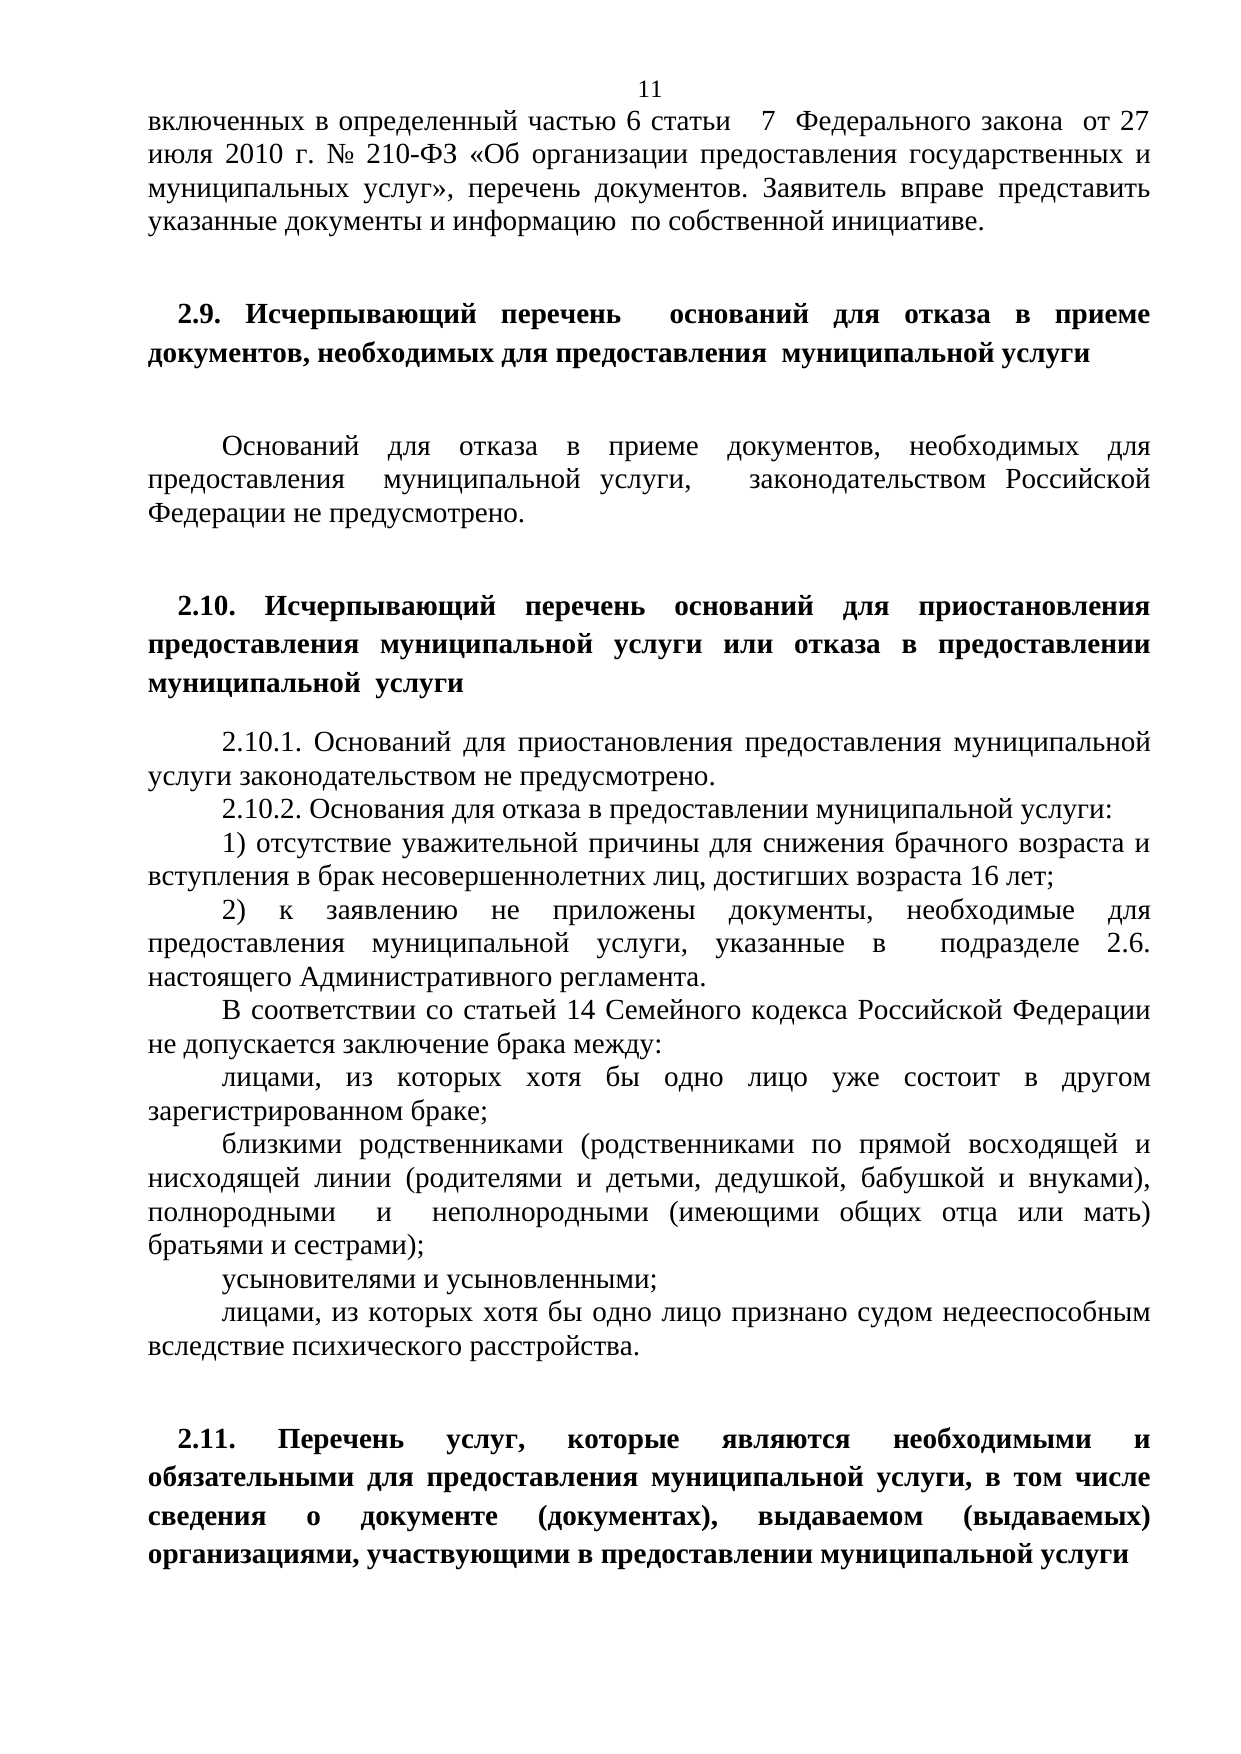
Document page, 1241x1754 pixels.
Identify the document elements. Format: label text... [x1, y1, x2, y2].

text 2.11. Перечень услуг, которые являются необходимыми и обязательными для предоставления муниципальной услуги, в том числе сведения о документе (документах), выдаваемом (выдаваемых) организациями, участвующими в предоставлении муниципальной услуги [148, 1421, 1152, 1570]
text 2.10.1. Оснований для приостановления предоставления муниципальной услуги законодательством не предусмотрено. [148, 724, 1152, 791]
text усыновителями и усыновленными; [148, 1261, 1152, 1294]
text близкими родственниками (родственниками по прямой восходящей и нисходящей линии (родителями и детьми, дедушкой, бабушкой и внуками), полнородными и неполнородными (имеющими общих отца или мать) братьями и сестрами); [148, 1127, 1152, 1261]
text 2) к заявлению не приложены документы, необходимые для предоставления муниципальной услуги, указанные в подразделе 2.6. настоящего Административного регламента. [148, 892, 1152, 992]
text 2.9. Исчерпывающий перечень оснований для отказа в приеме документов, необходимых для предоставления муниципальной услуги [148, 296, 1152, 368]
text В соответствии со статьей 14 Семейного кодекса Российской Федерации не допускается заключение брака между: [148, 992, 1152, 1059]
text 2.10. Исчерпывающий перечень оснований для приостановления предоставления муниципальной услуги или отказа в предоставлении муниципальной услуги [148, 588, 1152, 698]
text 2.10.2. Основания для отказа в предоставлении муниципальной услуги: [148, 791, 1152, 825]
text лицами, из которых хотя бы одно лицо признано судом недееспособным вследствие психического расстройства. [148, 1294, 1152, 1361]
text Оснований для отказа в приеме документов, необходимых для предоставления муниципальной услуги, законодательством Российской Федерации не предусмотрено. [148, 428, 1152, 528]
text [148, 103, 1152, 237]
text лицами, из которых хотя бы одно лицо уже состоит в другом зарегистрированном браке; [148, 1059, 1152, 1127]
text 1) отсутствие уважительной причины для снижения брачного возраста и вступления в брак несовершеннолетних лиц, достигших возраста 16 лет; [148, 825, 1152, 892]
